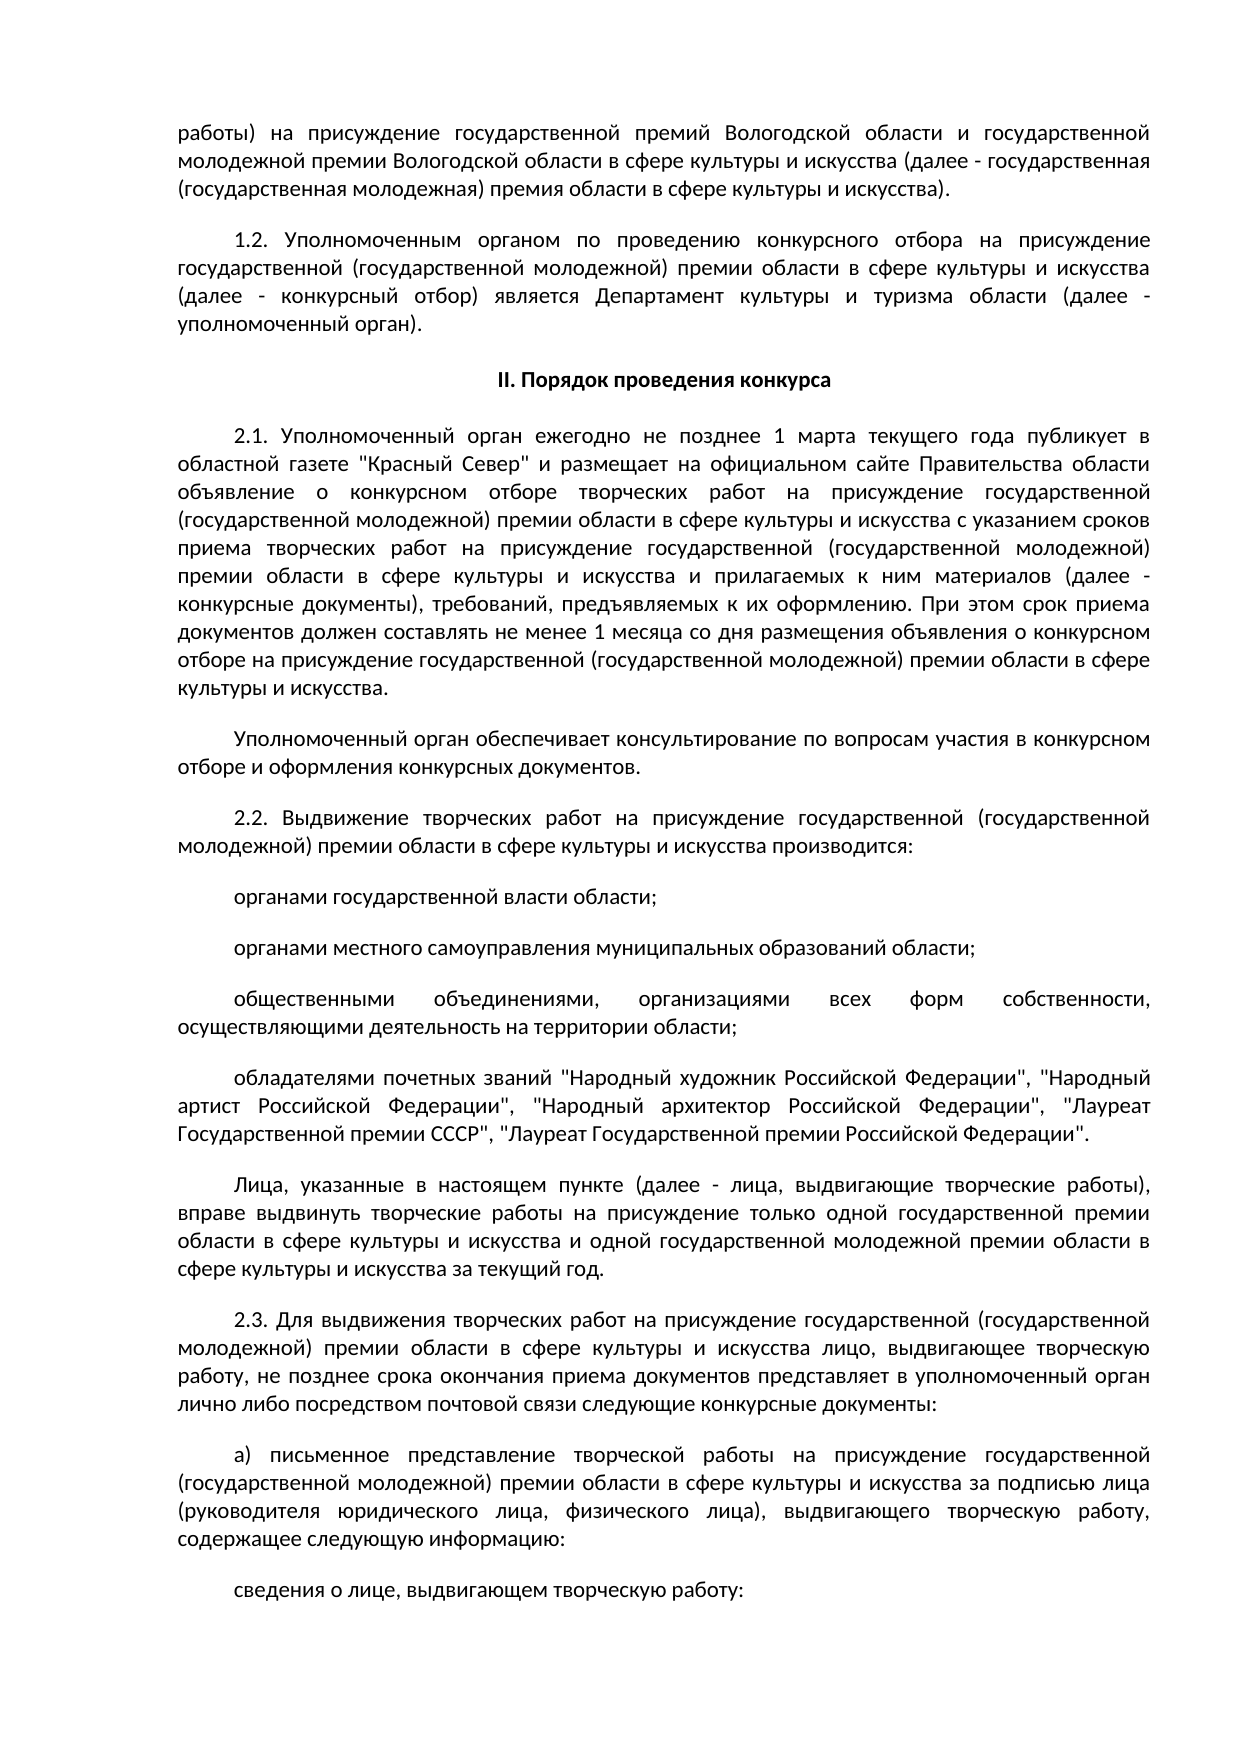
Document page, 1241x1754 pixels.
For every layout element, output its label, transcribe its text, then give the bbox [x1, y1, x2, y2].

text 2.1. Уполномоченный орган ежегодно не позднее 1 марта текущего года публикует в областной газете "Красный Север" и размещает на официальном сайте Правительства области объявление о конкурсном отборе творческих работ на присуждение государственной (государственной молодежной) премии области в сфере культуры и искусства с указанием сроков приема творческих работ на присуждение государственной (государственной молодежной) премии области в сфере культуры и искусства и прилагаемых к ним материалов (далее - конкурсные документы), требований, предъявляемых к их оформлению. При этом срок приема документов должен составлять не менее 1 месяца со дня размещения объявления о конкурсном отборе на присуждение государственной (государственной молодежной) премии области в сфере культуры и искусства. [177, 421, 1152, 701]
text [177, 118, 1152, 202]
text 2.2. Выдвижение творческих работ на присуждение государственной (государственной молодежной) премии области в сфере культуры и искусства производится: [177, 803, 1152, 859]
text сведения о лице, выдвигающем творческую работу: [177, 1575, 1152, 1603]
text обладателями почетных званий "Народный художник Российской Федерации", "Народный артист Российской Федерации", "Народный архитектор Российской Федерации", "Лауреат Государственной премии СССР", "Лауреат Государственной премии Российской Федерации". [177, 1063, 1152, 1147]
text Лица, указанные в настоящем пункте (далее - лица, выдвигающие творческие работы), вправе выдвинуть творческие работы на присуждение только одной государственной премии области в сфере культуры и искусства и одной государственной молодежной премии области в сфере культуры и искусства за текущий год. [177, 1170, 1152, 1282]
text Уполномоченный орган обеспечивает консультирование по вопросам участия в конкурсном отборе и оформления конкурсных документов. [177, 724, 1152, 780]
text органами государственной власти области; [177, 882, 1152, 910]
text 1.2. Уполномоченным органом по проведению конкурсного отбора на присуждение государственной (государственной молодежной) премии области в сфере культуры и искусства (далее - конкурсный отбор) является Департамент культуры и туризма области (далее - уполномоченный орган). [177, 225, 1152, 337]
text органами местного самоуправления муниципальных образований области; [177, 933, 1152, 961]
text общественными объединениями, организациями всех форм собственности, осуществляющими деятельность на территории области; [177, 984, 1152, 1040]
text 2.3. Для выдвижения творческих работ на присуждение государственной (государственной молодежной) премии области в сфере культуры и искусства лицо, выдвигающее творческую работу, не позднее срока окончания приема документов представляет в уполномоченный орган лично либо посредством почтовой связи следующие конкурсные документы: [177, 1305, 1152, 1417]
text а) письменное представление творческой работы на присуждение государственной (государственной молодежной) премии области в сфере культуры и искусства за подписью лица (руководителя юридического лица, физического лица), выдвигающего творческую работу, содержащее следующую информацию: [177, 1440, 1152, 1552]
title II. Порядок проведения конкурса [177, 365, 1152, 393]
